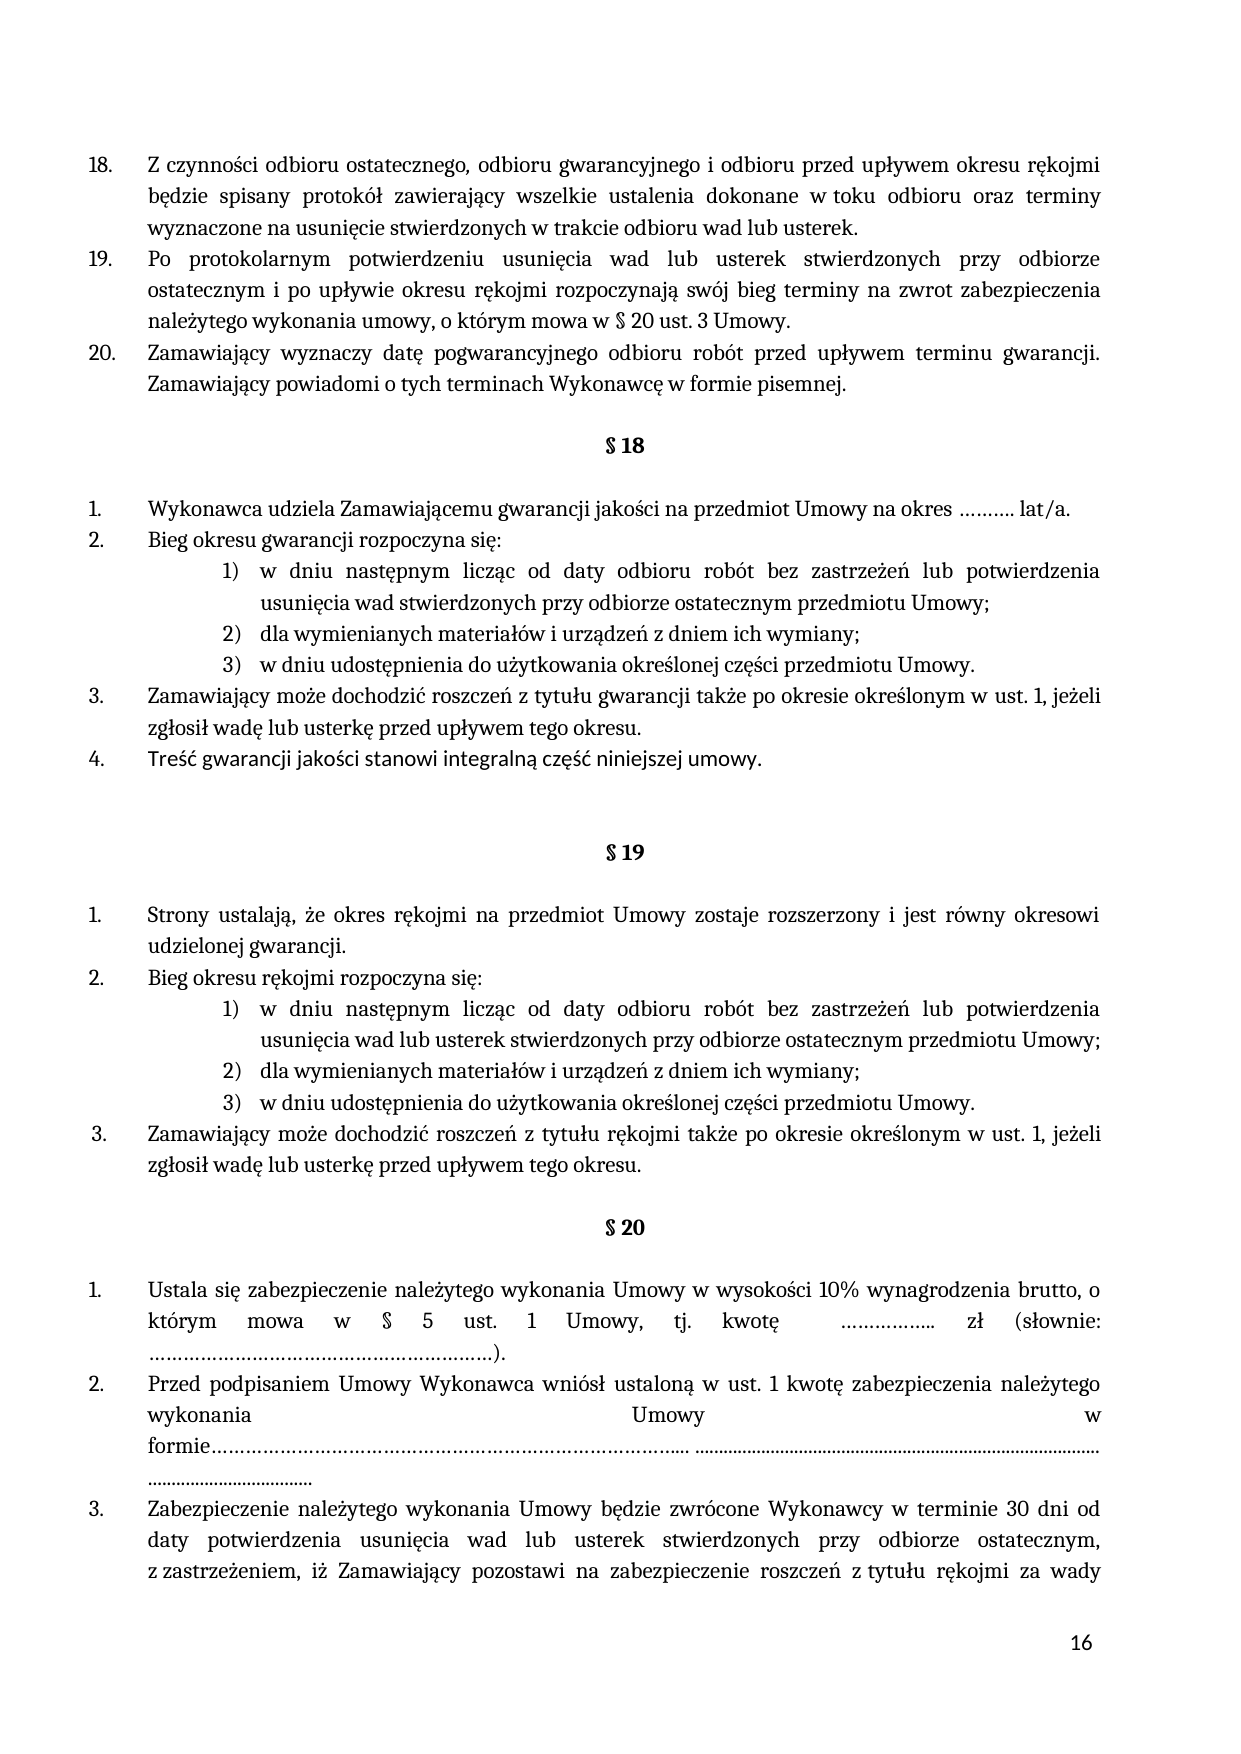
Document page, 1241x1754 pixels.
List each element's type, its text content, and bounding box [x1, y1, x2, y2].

list Zamawiający może dochodzić roszczeń z tytułu gwarancji także po okresie określonym w ust. 1, jeżeli zgłosił wadę lub usterkę przed upływem tego okresu. [88, 679, 1101, 741]
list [88, 1491, 1101, 1585]
text 2. Bieg okresu gwarancji rozpoczyna się: [88, 523, 1101, 554]
list Przed podpisaniem Umowy Wykonawca wniósł ustaloną w ust. 1 kwotę zabezpieczenia należytego wykonania Umowy w formie………………………………………………………………………... ......................................................................................................................... [88, 1366, 1101, 1491]
list Ustala się zabezpieczenie należytego wykonania Umowy w wysokości 10% wynagrodzenia brutto, o którym mowa w § 5 ust. 1 Umowy, tj. kwotę …………….. zł (słownie: ……………………………………………………). [88, 1273, 1101, 1366]
text 1. Strony ustalają, że okres rękojmi na przedmiot Umowy zostaje rozszerzony i jest równy okresowi udzielonej gwarancji. [88, 898, 1101, 960]
list Zamawiający wyznaczy datę pogwarancyjnego odbioru robót przed upływem terminu gwarancji. Zamawiający powiadomi o tych terminach Wykonawcę w formie pisemnej. [88, 335, 1101, 398]
list w dniu udostępnienia do użytkowania określonej części przedmiotu Umowy. [223, 1085, 1101, 1116]
text 1. Wykonawca udziela Zamawiającemu gwarancji jakości na przedmiot Umowy na okres ………. lat/a. [88, 491, 1101, 523]
list dla wymienianych materiałów i urządzeń z dniem ich wymiany; [223, 616, 1101, 648]
list Po protokolarnym potwierdzeniu usunięcia wad lub usterek stwierdzonych przy odbiorze ostatecznym i po upływie okresu rękojmi rozpoczynają swój bieg terminy na zwrot zabezpieczenia należytego wykonania umowy, o którym mowa w § 20 ust. 3 Umowy. [88, 241, 1101, 335]
text § 19 [148, 835, 1101, 866]
text 2. Bieg okresu rękojmi rozpoczyna się: [88, 960, 1101, 991]
list Z czynności odbioru ostatecznego, odbioru gwarancyjnego i odbioru przed upływem okresu rękojmi będzie spisany protokół zawierający wszelkie ustalenia dokonane w toku odbioru oraz terminy wyznaczone na usunięcie stwierdzonych w trakcie odbioru wad lub usterek. [88, 148, 1101, 241]
list w dniu następnym licząc od daty odbioru robót bez zastrzeżeń lub potwierdzenia usunięcia wad lub usterek stwierdzonych przy odbiorze ostatecznym przedmiotu Umowy; [223, 991, 1101, 1054]
list w dniu następnym licząc od daty odbioru robót bez zastrzeżeń lub potwierdzenia usunięcia wad stwierdzonych przy odbiorze ostatecznym przedmiotu Umowy; [223, 554, 1101, 616]
list dla wymienianych materiałów i urządzeń z dniem ich wymiany; [223, 1054, 1101, 1085]
list Treść gwarancji jakości stanowi integralną część niniejszej umowy. [88, 741, 1101, 773]
text § 20 [148, 1210, 1101, 1241]
list Zamawiający może dochodzić roszczeń z tytułu rękojmi także po okresie określonym w ust. 1, jeżeli zgłosił wadę lub usterkę przed upływem tego okresu. [91, 1116, 1101, 1179]
list w dniu udostępnienia do użytkowania określonej części przedmiotu Umowy. [223, 648, 1101, 679]
text § 18 [148, 429, 1101, 460]
